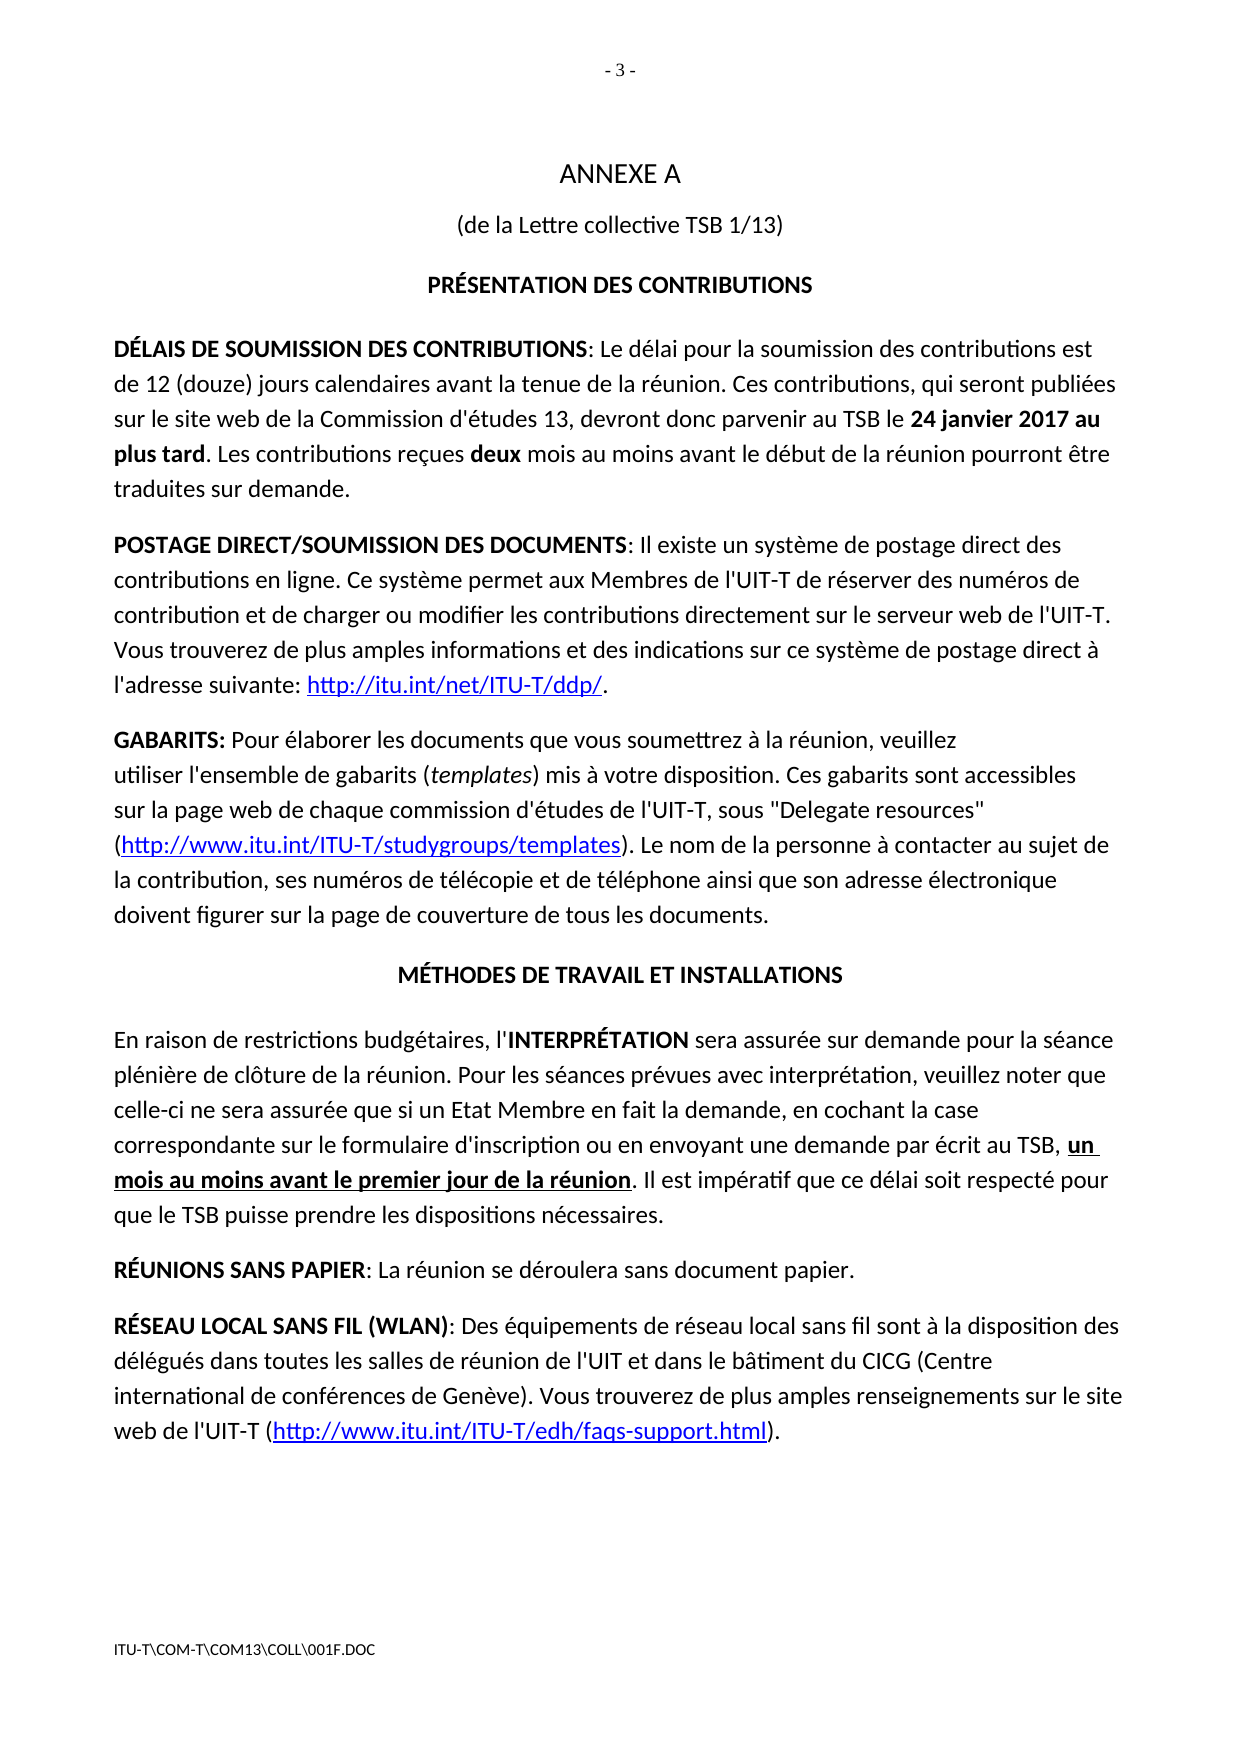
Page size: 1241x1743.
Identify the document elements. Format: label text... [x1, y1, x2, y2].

text GABARITS: Pour élaborer les documents que vous soumettrez à la réunion, veuillez utiliser l'ensemble de gabarits (templates) mis à votre disposition. Ces gabarits sont accessibles sur la page web de chaque commission d'études de l'UIT-T, sous "Delegate resources" (http://www.itu.int/ITU-T/studygroups/templates). Le nom de la personne à contacter au sujet de la contribution, ses numéros de télécopie et de téléphone ainsi que son adresse électronique doivent figurer sur la page de couverture de tous les documents. [113, 724, 1127, 930]
text RÉUNIONS SANS PAPIER: La réunion se déroulera sans document papier. [113, 1254, 1127, 1285]
text En raison de restrictions budgétaires, l'INTERPRÉTATION sera assurée sur demande pour la séance plénière de clôture de la réunion. Pour les séances prévues avec interprétation, veuillez noter que celle-ci ne sera assurée que si un Etat Membre en fait la demande, en cochant la case correspondante sur le formulaire d'inscription ou en envoyant une demande par écrit au TSB, un mois au moins avant le premier jour de la réunion. Il est impératif que ce délai soit respecté pour que le TSB puisse prendre les dispositions nécessaires. [113, 1024, 1127, 1229]
title MÉTHODES DE TRAVAIL ET INSTALLATIONS [113, 959, 1127, 990]
text RÉSEAU LOCAL SANS FIL (WLAN): Des équipements de réseau local sans fil sont à la disposition des délégués dans toutes les salles de réunion de l'UIT et dans le bâtiment du CICG (Centre international de conférences de Genève). Vous trouverez de plus amples renseignements sur le site web de l'UIT-T (http://www.itu.int/ITU-T/edh/faqs-support.html). [113, 1310, 1127, 1446]
text (de la Lettre collective TSB 1/13) [113, 209, 1127, 239]
text POSTAGE DIRECT/SOUMISSION DES DOCUMENTS: Il existe un système de postage direct des contributions en ligne. Ce système permet aux Membres de l'UIT-T de réserver des numéros de contribution et de charger ou modifier les contributions directement sur le serveur web de l'UIT-T. Vous trouverez de plus amples informations et des indications sur ce système de postage direct à l'adresse suivante: http://itu.int/net/ITU-T/ddp/. [113, 529, 1127, 699]
title PRÉSENTATION DES CONTRIBUTIONS [113, 269, 1127, 299]
text DÉLAIS DE SOUMISSION DES CONTRIBUTIONS: Le délai pour la soumission des contributions est de 12 (douze) jours calendaires avant la tenue de la réunion. Ces contributions, qui seront publiées sur le site web de la Commission d'études 13, devront donc parvenir au TSB le 24 janvier 2017 au plus tard. Les contributions reçues deux mois au moins avant le début de la réunion pourront être traduites sur demande. [113, 333, 1127, 503]
text ANNEXE A [113, 155, 1127, 191]
